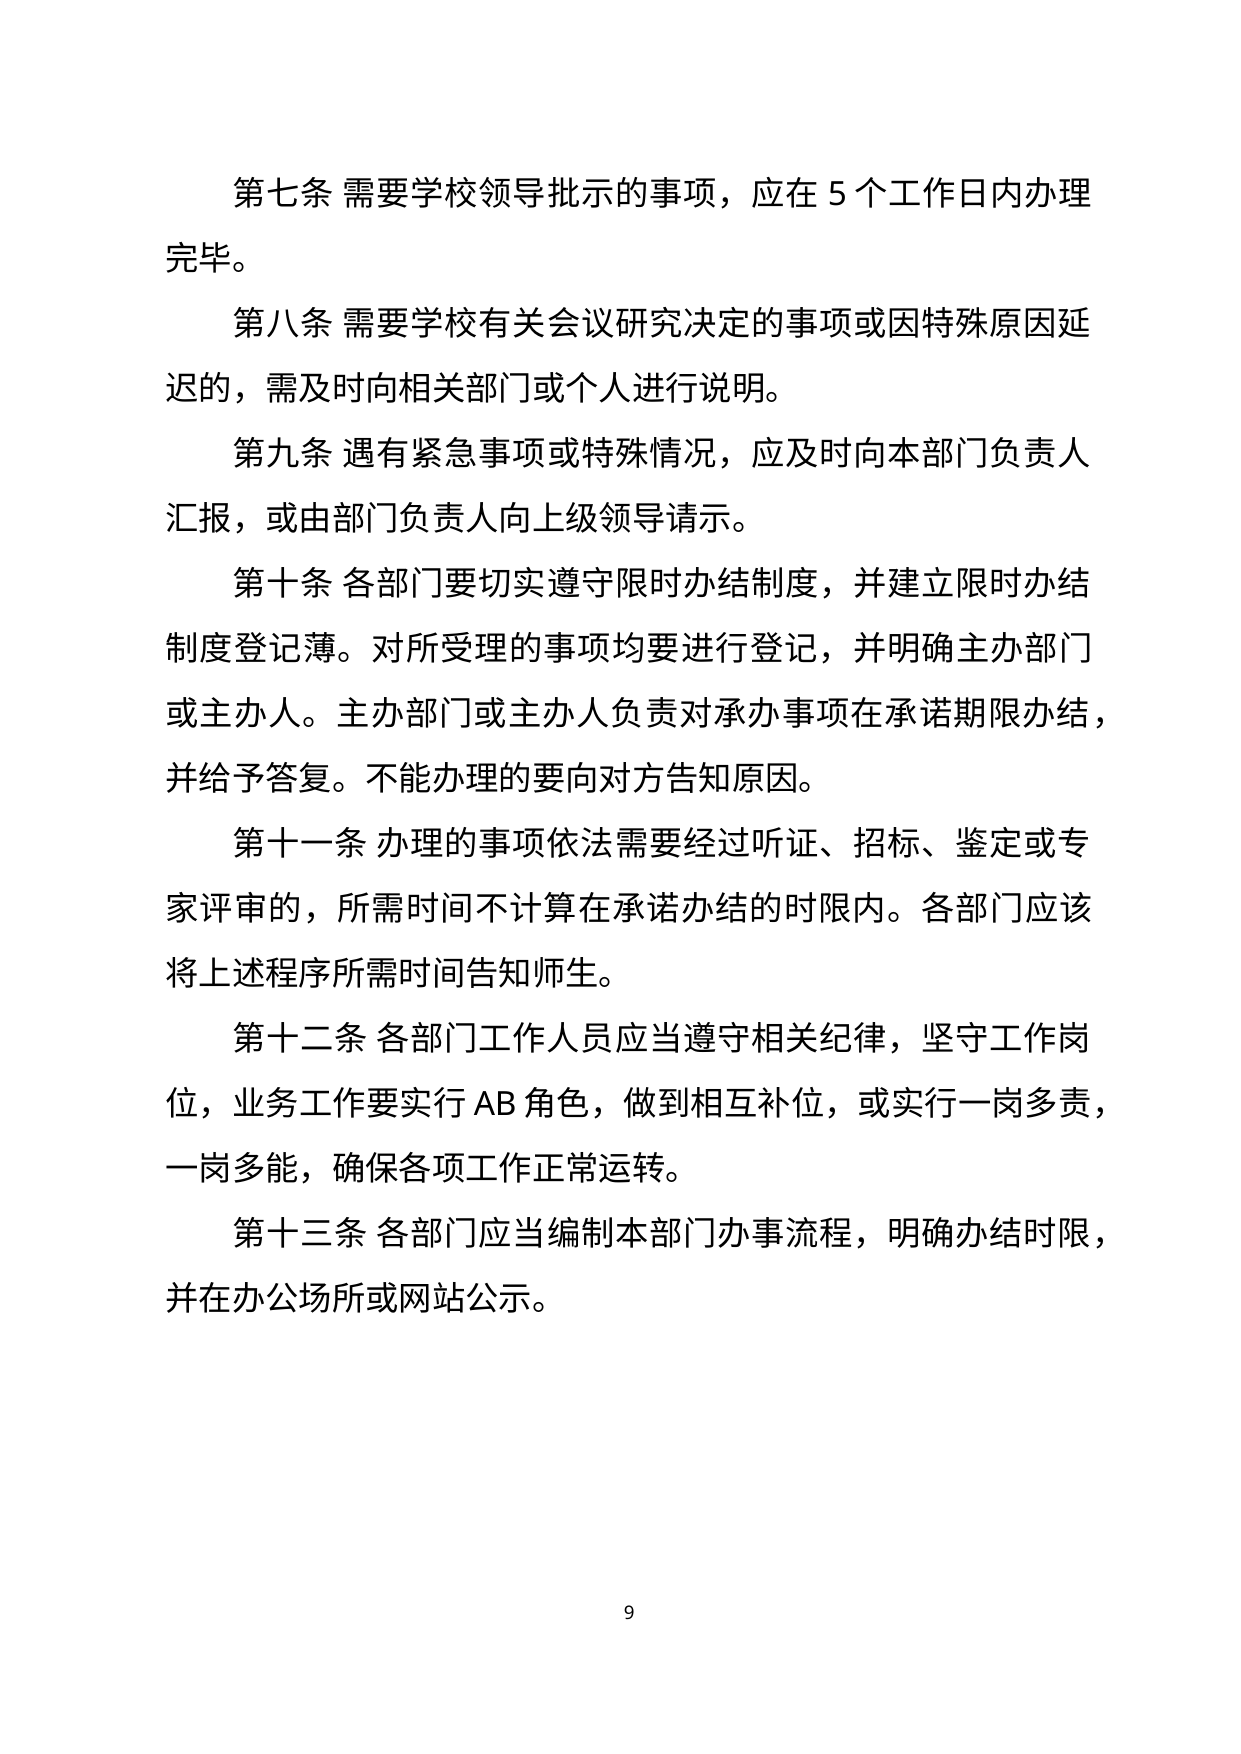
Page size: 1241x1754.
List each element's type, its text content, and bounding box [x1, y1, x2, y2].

text 第十一条 办理的事项依法需要经过听证、招标、鉴定或专家评审的，所需时间不计算在承诺办结的时限内。各部门应该将上述程序所需时间告知师生。 [165, 809, 1092, 1004]
text 第八条 需要学校有关会议研究决定的事项或因特殊原因延迟的，需及时向相关部门或个人进行说明。 [165, 289, 1092, 419]
text 第十三条 各部门应当编制本部门办事流程，明确办结时限，并在办公场所或网站公示。 [165, 1199, 1092, 1329]
text 第七条 需要学校领导批示的事项，应在5个工作日内办理完毕。 [165, 159, 1092, 289]
text 第十条 各部门要切实遵守限时办结制度，并建立限时办结制度登记薄。对所受理的事项均要进行登记，并明确主办部门或主办人。主办部门或主办人负责对承办事项在承诺期限办结，并给予答复。不能办理的要向对方告知原因。 [165, 549, 1092, 809]
text 第九条 遇有紧急事项或特殊情况，应及时向本部门负责人汇报，或由部门负责人向上级领导请示。 [165, 419, 1092, 549]
text 第十二条 各部门工作人员应当遵守相关纪律，坚守工作岗位，业务工作要实行AB角色，做到相互补位，或实行一岗多责，一岗多能，确保各项工作正常运转。 [165, 1004, 1092, 1199]
